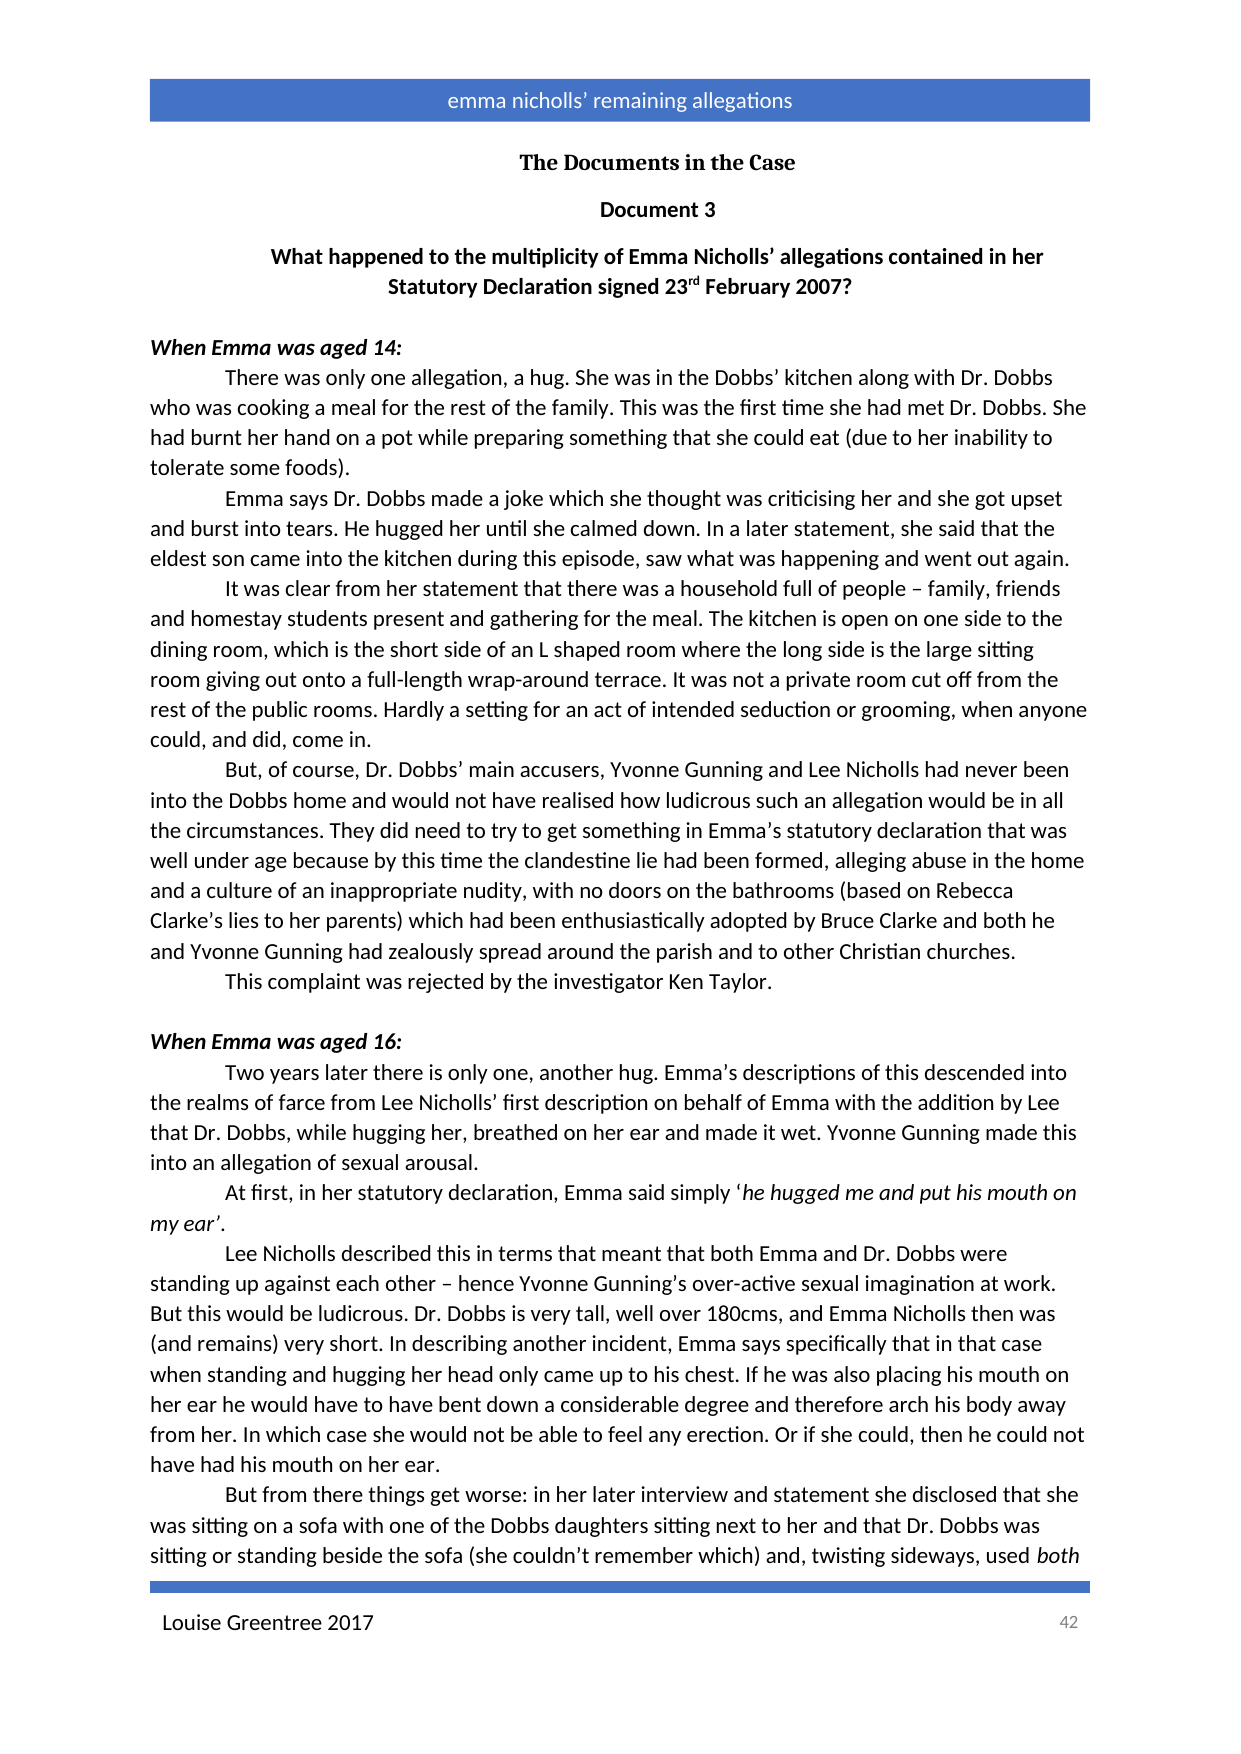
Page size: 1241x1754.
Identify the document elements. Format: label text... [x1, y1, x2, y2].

text Emma says Dr. Dobbs made a joke which she thought was criticising her and she got upset and burst into tears. He hugged her until she calmed down. In a later statement, she said that the eldest son came into the kitchen during this episode, saw what was happening and went out again. [150, 484, 1090, 572]
text What happened to the multiplicity of Emma Nicholls’ allegations contained in her Statutory Declaration signed 23rd February 2007? [150, 242, 1090, 300]
text When Emma was aged 16: [150, 1027, 1090, 1055]
text It was clear from her statement that there was a household full of people – family, friends and homestay students present and gathering for the meal. The kitchen is open on one side to the dining room, which is the short side of an L shaped room where the long side is the large sitting room giving out onto a full-length wrap-around terrace. It was not a private room cut off from the rest of the public rooms. Hardly a setting for an act of intended seduction or grooming, when anyone could, and did, come in. [150, 574, 1090, 753]
text Lee Nicholls described this in terms that meant that both Emma and Dr. Dobbs were standing up against each other – hence Yvonne Gunning’s over-active sexual imagination at work. But this would be ludicrous. Dr. Dobbs is very tall, well over 180cms, and Emma Nicholls then was (and remains) very short. In describing another incident, Emma says specifically that in that case when standing and hugging her head only came up to his chest. If he was also placing his mouth on her ear he would have to have bent down a considerable degree and therefore arch his body away from her. In which case she would not be able to feel any erection. Or if she could, then he could not have had his mouth on her ear. [150, 1239, 1090, 1478]
text Document 3 [150, 195, 1090, 223]
text When Emma was aged 14: [150, 333, 1090, 361]
text This complaint was rejected by the investigator Ken Taylor. [150, 967, 1090, 995]
text The Documents in the Case [150, 150, 1090, 176]
text Two years later there is only one, another hug. Emma’s descriptions of this descended into the realms of farce from Lee Nicholls’ first description on behalf of Emma with the addition by Lee that Dr. Dobbs, while hugging her, breathed on her ear and made it wet. Yvonne Gunning made this into an allegation of sexual arousal. [150, 1058, 1090, 1176]
text But, of course, Dr. Dobbs’ main accusers, Yvonne Gunning and Lee Nicholls had never been into the Dobbs home and would not have realised how ludicrous such an allegation would be in all the circumstances. They did need to try to get something in Emma’s statutory declaration that was well under age because by this time the clandestine lie had been formed, alleging abuse in the home and a culture of an inappropriate nudity, with no doors on the bathrooms (based on Rebecca Clarke’s lies to her parents) which had been enthusiastically adopted by Bruce Clarke and both he and Yvonne Gunning had zealously spread around the parish and to other Christian churches. [150, 756, 1090, 965]
text There was only one allegation, a hug. She was in the Dobbs’ kitchen along with Dr. Dobbs who was cooking a meal for the rest of the family. This was the first time she had met Dr. Dobbs. She had burnt her hand on a pot while preparing something that she could eat (due to her inability to tolerate some foods). [150, 363, 1090, 481]
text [150, 1481, 1090, 1569]
text At first, in her statutory declaration, Emma said simply ‘he hugged me and put his mouth on my ear’. [150, 1178, 1090, 1237]
